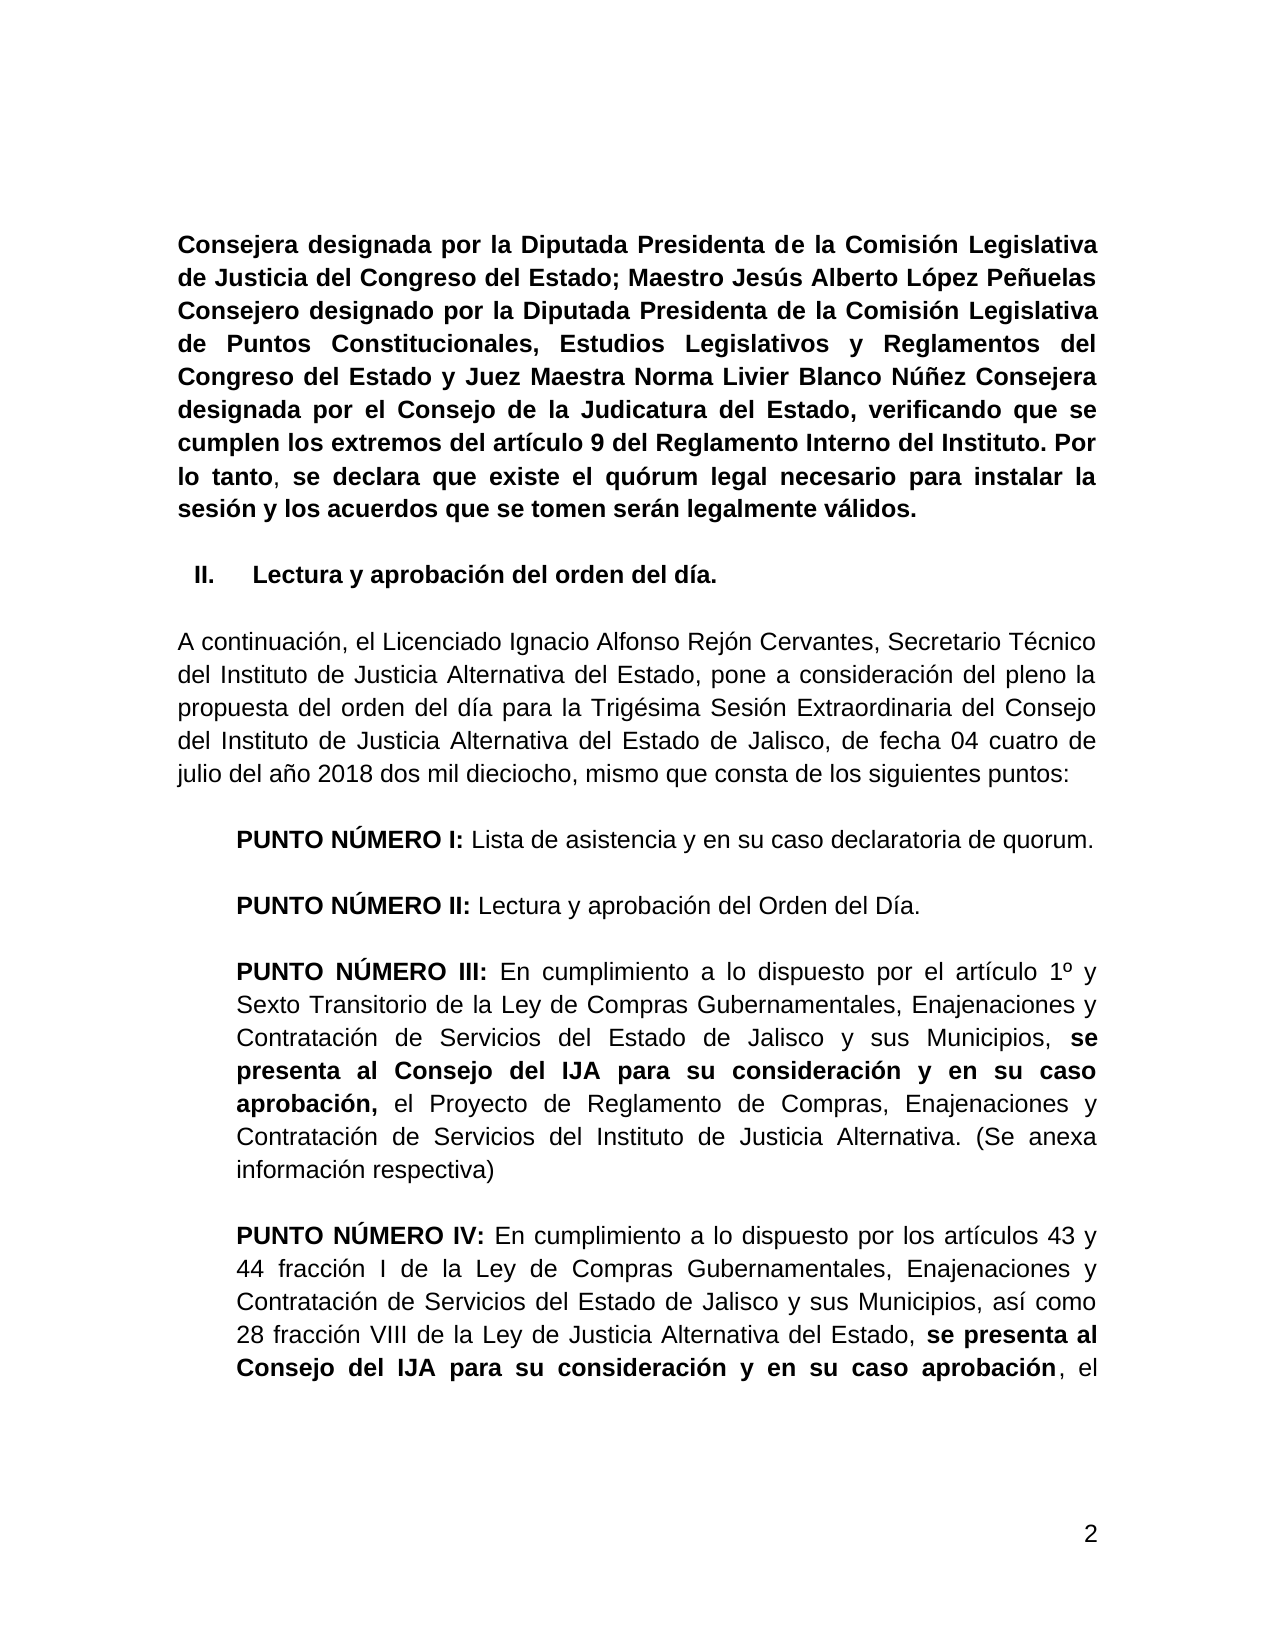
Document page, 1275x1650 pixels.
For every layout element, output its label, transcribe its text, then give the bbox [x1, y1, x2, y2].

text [177, 230, 1098, 523]
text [236, 1221, 1098, 1382]
text PUNTO NÚMERO I: Lista de asistencia y en su caso declaratoria de quorum. [236, 825, 1098, 853]
text PUNTO NÚMERO II: Lectura y aprobación del Orden del Día. [236, 891, 1098, 919]
text PUNTO NÚMERO III: En cumplimiento a lo dispuesto por el artículo 1º y Sexto Transitorio de la Ley de Compras Gubernamentales, Enajenaciones y Contratación de Servicios del Estado de Jalisco y sus Municipios, se presenta al Consejo del IJA para su consideración y en su caso aprobación, el Proyecto de Reglamento de Compras, Enajenaciones y Contratación de Servicios del Instituto de Justicia Alternativa. (Se anexa información respectiva) [236, 957, 1098, 1184]
text A continuación, el Licenciado Ignacio Alfonso Rejón Cervantes, Secretario Técnico del Instituto de Justicia Alternativa del Estado, pone a consideración del pleno la propuesta del orden del día para la Trigésima Sesión Extraordinaria del Consejo del Instituto de Justicia Alternativa del Estado de Jalisco, de fecha 04 cuatro de julio del año 2018 dos mil dieciocho, mismo que consta de los siguientes puntos: [177, 627, 1098, 787]
list Lectura y aprobación del orden del día. [215, 561, 1098, 589]
